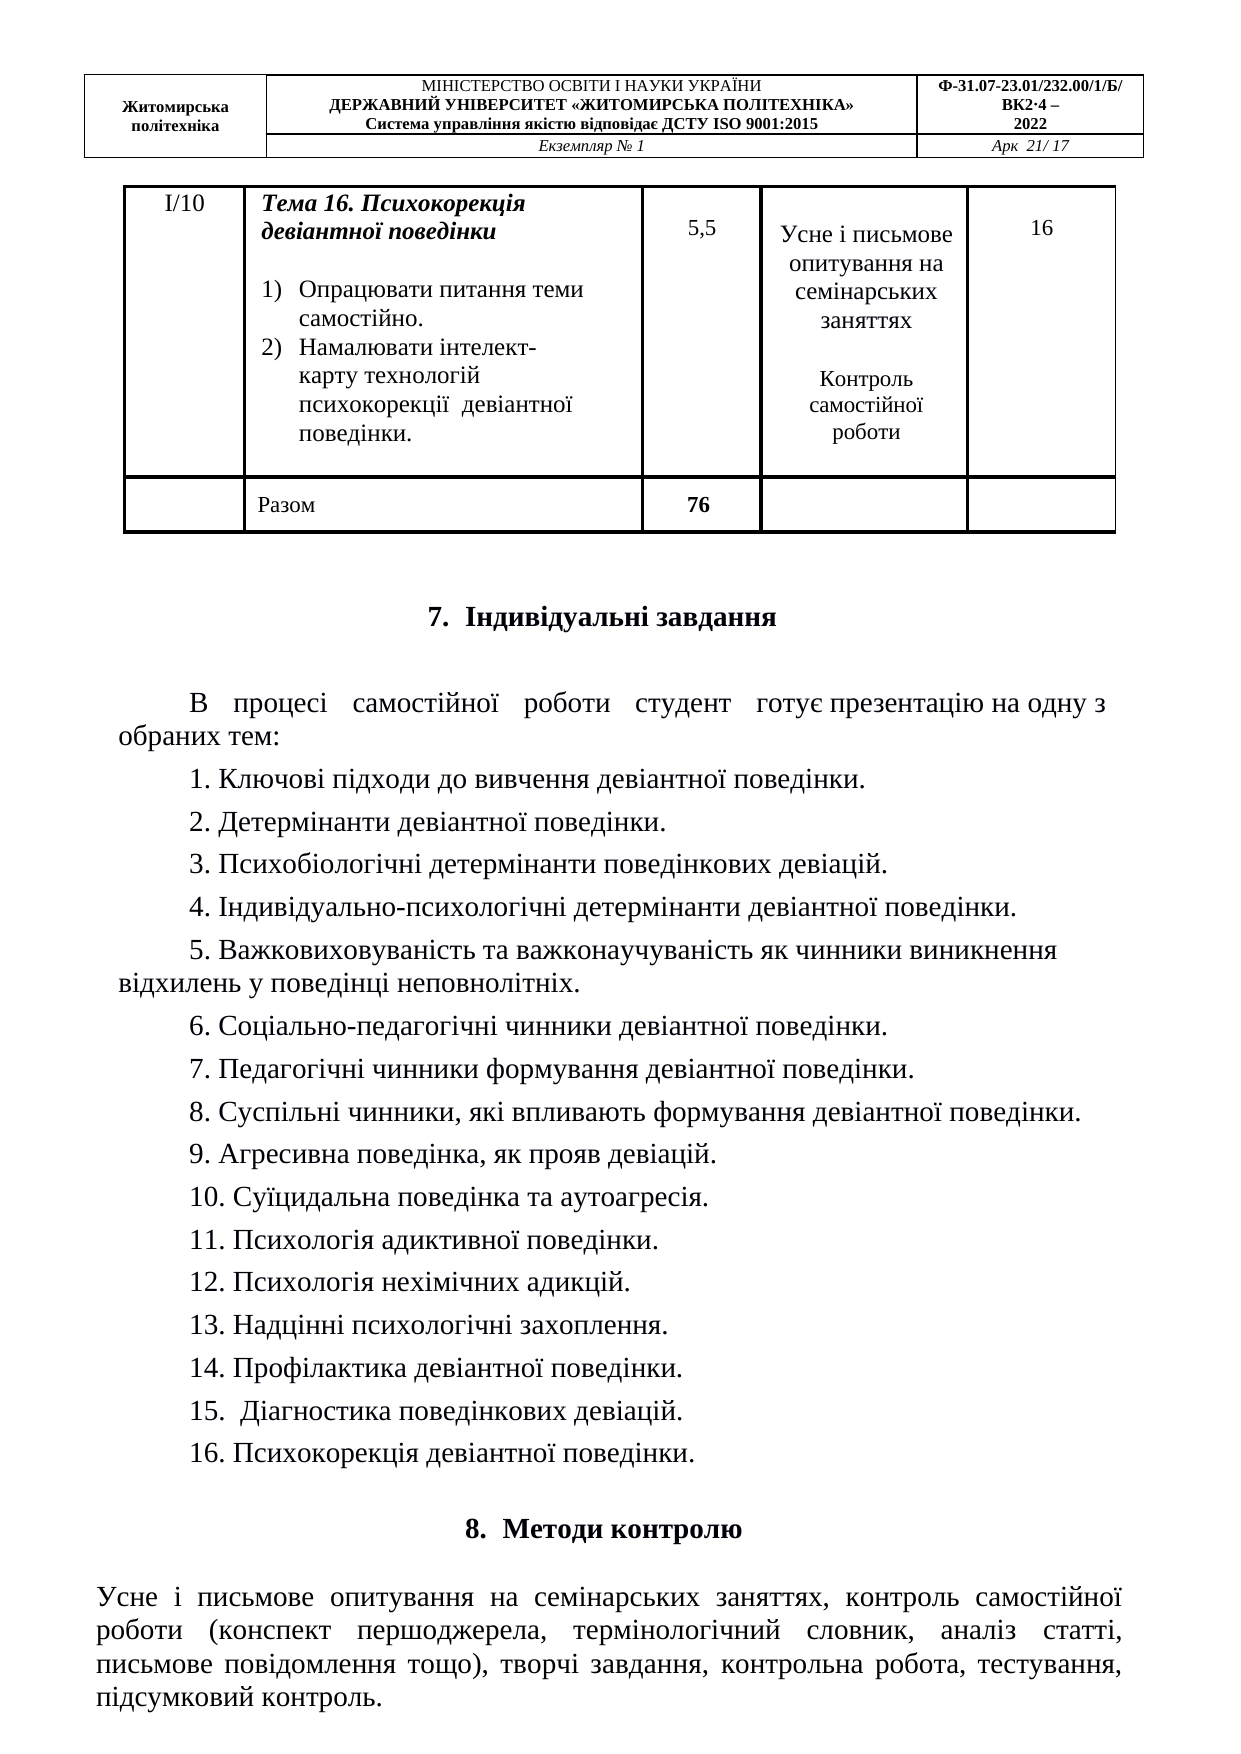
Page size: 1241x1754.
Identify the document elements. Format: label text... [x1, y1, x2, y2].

table_cell [763, 479, 966, 530]
table_cell [126, 479, 243, 530]
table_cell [763, 188, 966, 475]
text 15. Діагностика поведінкових девіацій. [118, 1393, 1122, 1426]
table_cell І/10 [126, 188, 243, 475]
table_cell Тема 16. Психокорекція девіантної поведінки Опрацювати питання теми самостійно. Намалювати інтелект-карту технологій психокорекції девіантної поведінки. [246, 188, 641, 475]
text Усне і письмове опитування на семінарських заняттях, контроль самостійної роботи (конспект першоджерела, термінологічний словник, аналіз статті, письмове повідомлення тощо), творчі завдання, контрольна робота, тестування, підсумковий контроль. [96, 1579, 1122, 1713]
text 10. Суїцидальна поведінка та аутоагресія. [118, 1179, 1122, 1213]
text 4. Індивідуально-психологічні детермінанти девіантної поведінки. [118, 889, 1122, 923]
text 13. Надцінні психологічні захоплення. [118, 1307, 1122, 1341]
table_cell [969, 479, 1115, 530]
text 11. Психологія адиктивної поведінки. [118, 1222, 1122, 1255]
table_cell 5,5 [644, 188, 759, 475]
text В процесі самостійної роботи студент готує презентацію на одну з обраних тем: [118, 685, 1122, 752]
subtitle Методи контролю [465, 1512, 1154, 1545]
text 1. Ключові підходи до вивчення девіантної поведінки. [118, 761, 1122, 795]
text 3. Психобіологічні детермінанти поведінкових девіацій. [118, 847, 1122, 880]
text 6. Соціально-педагогічні чинники девіантної поведінки. [118, 1008, 1122, 1042]
text 14. Профілактика девіантної поведінки. [118, 1350, 1122, 1383]
table_cell 16 [969, 188, 1115, 475]
text 7. Педагогічні чинники формування девіантної поведінки. [118, 1051, 1122, 1084]
text 16. Психокорекція девіантної поведінки. [118, 1435, 1122, 1469]
table_cell Разом [246, 479, 641, 530]
text 5. Важковиховуваність та важконаучуваність як чинники виникнення відхилень у поведінці неповнолітніх. [118, 932, 1122, 999]
text 8. Суспільні чинники, які впливають формування девіантної поведінки. [118, 1094, 1122, 1127]
text 9. Агресивна поведінка, як прояв девіацій. [118, 1136, 1122, 1170]
table_cell 76 [644, 479, 759, 530]
text 12. Психологія нехімічних адикцій. [118, 1264, 1122, 1298]
list Індивідуальні завдання [427, 599, 1122, 633]
text 2. Детермінанти девіантної поведінки. [118, 804, 1122, 837]
